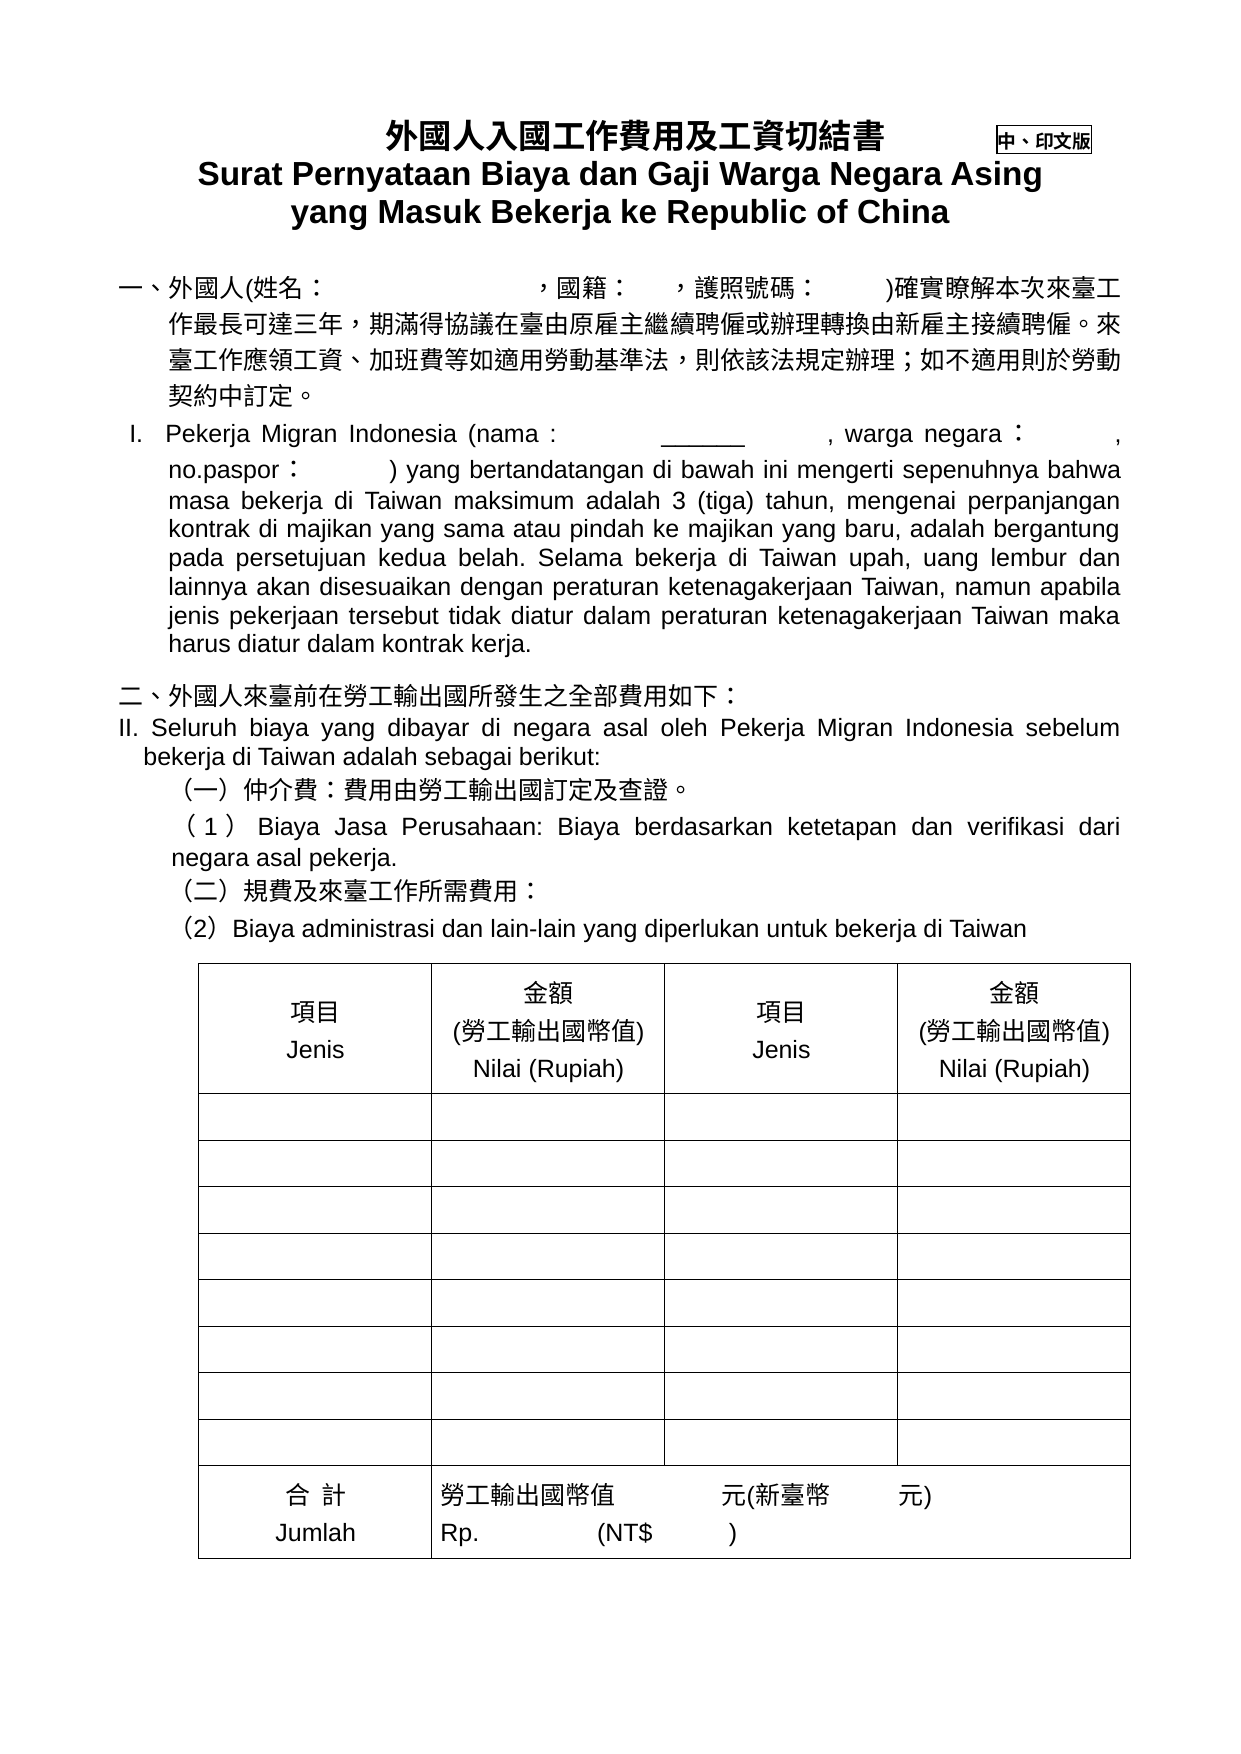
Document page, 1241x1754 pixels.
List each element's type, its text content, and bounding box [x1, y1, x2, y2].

table_cell 合 計 Jumlah [199, 1466, 431, 1558]
table_cell [199, 1187, 431, 1233]
table_cell [898, 1420, 1130, 1465]
table_cell [432, 1280, 664, 1326]
table_cell [665, 1187, 897, 1233]
text 外國人入國工作費用及工資切結書 中、印文版 [118, 118, 1122, 156]
table_cell [665, 1234, 897, 1279]
table_cell [665, 1094, 897, 1140]
table_cell [199, 1280, 431, 1326]
text yang Masuk Bekerja ke Republic of China [118, 193, 1122, 231]
table_header 金額 (勞工輸出國幣值) Nilai (Rupiah) [898, 964, 1130, 1093]
text II. Seluruh biaya yang dibayar di negara asal oleh Pekerja Migran Indonesia sebelum bekerja di Taiwan adalah sebagai berikut: [118, 713, 1122, 771]
table_header 項目 Jenis [665, 964, 897, 1093]
table_cell [199, 1094, 431, 1140]
table_header 項目 Jenis [199, 964, 431, 1093]
text （2）Biaya administrasi dan lain-lain yang diperlukan untuk bekerja di Taiwan [168, 908, 1122, 944]
table_cell [665, 1420, 897, 1465]
text I. Pekerja Migran Indonesia (nama : ______ , warga negara： , no.paspor： ) yang bertandatangan di bawah ini mengerti sepenuhnya bahwa masa bekerja di Taiwan maksimum adalah 3 (tiga) tahun, mengenai perpanjangan kontrak di majikan yang sama atau pindah ke majikan yang baru, adalah bergantung pada persetujuan kedua belah. Selama bekerja di Taiwan upah, uang lembur dan lainnya akan disesuaikan dengan peraturan ketenagakerjaan Taiwan, namun apabila jenis pekerjaan tersebut tidak diatur dalam peraturan ketenagakerjaan Taiwan maka harus diatur dalam kontrak kerja. [118, 413, 1122, 658]
table_cell [898, 1327, 1130, 1372]
table_cell [432, 1187, 664, 1233]
table_cell [898, 1094, 1130, 1140]
table_cell [898, 1373, 1130, 1418]
table_cell [665, 1327, 897, 1372]
table_cell [898, 1141, 1130, 1186]
table_cell [898, 1187, 1130, 1233]
table_cell [199, 1420, 431, 1465]
table_cell [665, 1280, 897, 1326]
table_cell [432, 1094, 664, 1140]
text 一、外國人(姓名： ，國籍： ，護照號碼： )確實瞭解本次來臺工作最長可達三年，期滿得協議在臺由原雇主繼續聘僱或辦理轉換由新雇主接續聘僱。來臺工作應領工資、加班費等如適用勞動基準法，則依該法規定辦理；如不適用則於勞動契約中訂定。 [118, 268, 1122, 413]
table_cell [432, 1327, 664, 1372]
table_cell [199, 1327, 431, 1372]
table_cell [432, 1420, 664, 1465]
table_header 金額 (勞工輸出國幣值) Nilai (Rupiah) [432, 964, 664, 1093]
text （一）仲介費：費用由勞工輸出國訂定及查證。 [168, 771, 1122, 807]
table_cell [898, 1280, 1130, 1326]
table_cell [898, 1234, 1130, 1279]
text 二、外國人來臺前在勞工輸出國所發生之全部費用如下： [118, 677, 1122, 713]
table_cell [199, 1234, 431, 1279]
table_cell [432, 1373, 664, 1418]
text （1）Biaya Jasa Perusahaan: Biaya berdasarkan ketetapan dan verifikasi dari negara asal pekerja. [171, 807, 1122, 872]
table_cell [665, 1141, 897, 1186]
table_cell 勞工輸出國幣值 元(新臺幣 元) Rp. (NT$ ) [432, 1466, 1130, 1558]
table_cell [665, 1373, 897, 1418]
table_cell [432, 1234, 664, 1279]
table_cell [199, 1141, 431, 1186]
table_cell [432, 1141, 664, 1186]
table_cell [199, 1373, 431, 1418]
text Surat Pernyataan Biaya dan Gaji Warga Negara Asing [118, 156, 1122, 193]
text （二）規費及來臺工作所需費用： [168, 872, 1122, 908]
